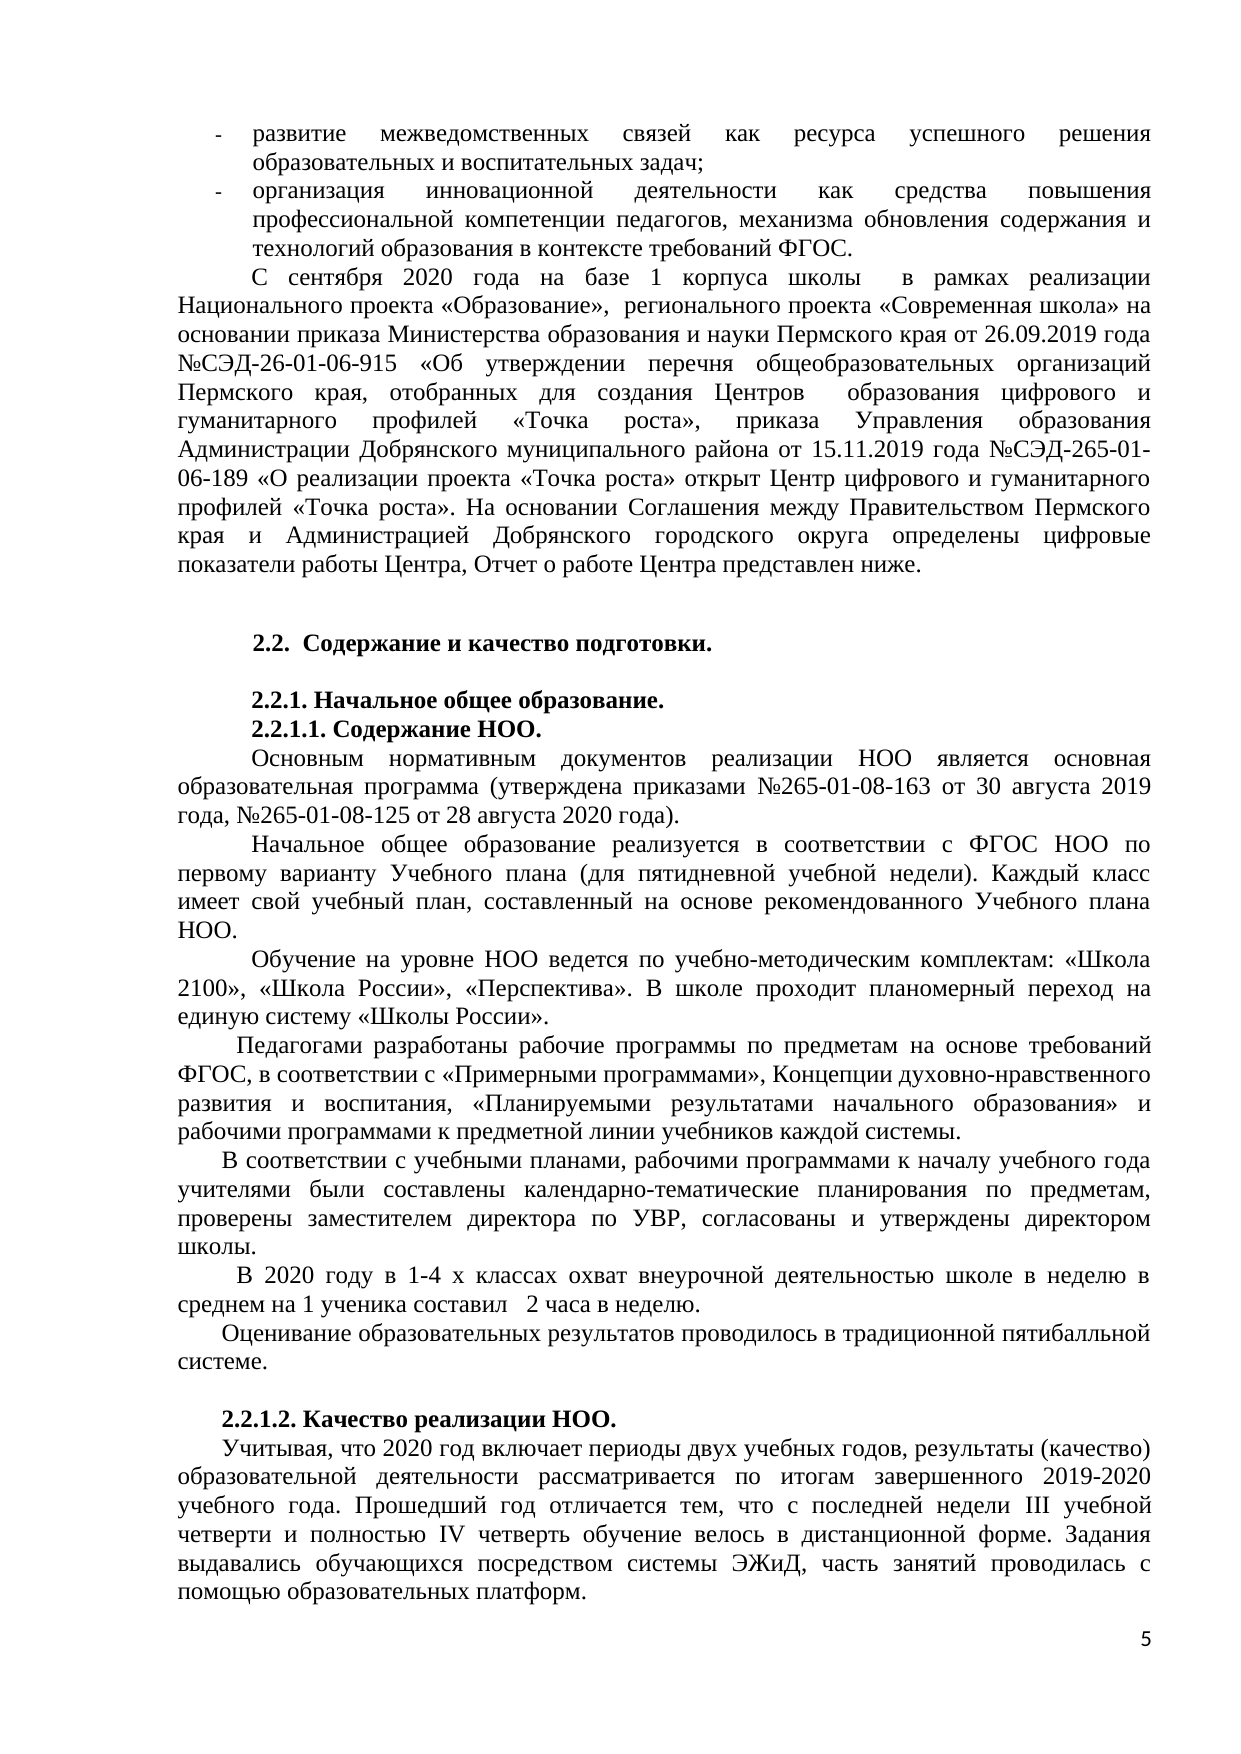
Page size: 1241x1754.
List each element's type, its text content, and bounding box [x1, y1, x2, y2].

text 2.2.1. Начальное общее образование. [177, 685, 1152, 714]
text Педагогами разработаны рабочие программы по предметам на основе требований ФГОС, в соответствии с «Примерными программами», Концепции духовно-нравственного развития и воспитания, «Планируемыми результатами начального образования» и рабочими программами к предметной линии учебников каждой системы. [177, 1030, 1152, 1145]
text Оценивание образовательных результатов проводилось в традиционной пятибалльной системе. [177, 1318, 1152, 1375]
text 2.2.1.2. Качество реализации НОО. [177, 1404, 1152, 1433]
text 2.2. Содержание и качество подготовки. [252, 628, 1152, 656]
list развитие межведомственных связей как ресурса успешного решения образовательных и воспитательных задач; [215, 118, 1152, 176]
text Основным нормативным документов реализации НОО является основная образовательная программа (утверждена приказами №265-01-08-163 от 30 августа 2019 года, №265-01-08-125 от 28 августа 2020 года). [177, 743, 1152, 829]
text С сентября 2020 года на базе 1 корпуса школы в рамках реализации Национального проекта «Образование», регионального проекта «Современная школа» на основании приказа Министерства образования и науки Пермского края от 26.09.2019 года №СЭД-26-01-06-915 «Об утверждении перечня общеобразовательных организаций Пермского края, отобранных для создания Центров образования цифрового и гуманитарного профилей «Точка роста», приказа Управления образования Администрации Добрянского муниципального района от 15.11.2019 года №СЭД-265-01-06-189 «О реализации проекта «Точка роста» открыт Центр цифрового и гуманитарного профилей «Точка роста». На основании Соглашения между Правительством Пермского края и Администрацией Добрянского городского округа определены цифровые показатели работы Центра, Отчет о работе Центра представлен ниже. [177, 262, 1152, 578]
list организация инновационной деятельности как средства повышения профессиональной компетенции педагогов, механизма обновления содержания и технологий образования в контексте требований ФГОС. [215, 176, 1152, 262]
text Обучение на уровне НОО ведется по учебно-методическим комплектам: «Школа 2100», «Школа России», «Перспектива». В школе проходит планомерный переход на единую систему «Школы России». [177, 944, 1152, 1030]
text Учитывая, что 2020 год включает периоды двух учебных годов, результаты (качество) образовательной деятельности рассматривается по итогам завершенного 2019-2020 учебного года. Прошедший год отличается тем, что с последней недели III учебной четверти и полностью IV четверть обучение велось в дистанционной форме. Задания выдавались обучающихся посредством системы ЭЖиД, часть занятий проводилась с помощью образовательных платформ. [177, 1433, 1152, 1605]
list В 2020 году в 1-4 х классах охват внеурочной деятельностью школе в неделю в среднем на 1 ученика составил 2 часа в неделю. [177, 1260, 1152, 1318]
text Начальное общее образование реализуется в соответствии с ФГОС НОО по первому варианту Учебного плана (для пятидневной учебной недели). Каждый класс имеет свой учебный план, составленный на основе рекомендованного Учебного плана НОО. [177, 829, 1152, 944]
text В соответствии с учебными планами, рабочими программами к началу учебного года учителями были составлены календарно-тематические планирования по предметам, проверены заместителем директора по УВР, согласованы и утверждены директором школы. [177, 1145, 1152, 1260]
text 2.2.1.1. Содержание НОО. [177, 714, 1152, 743]
